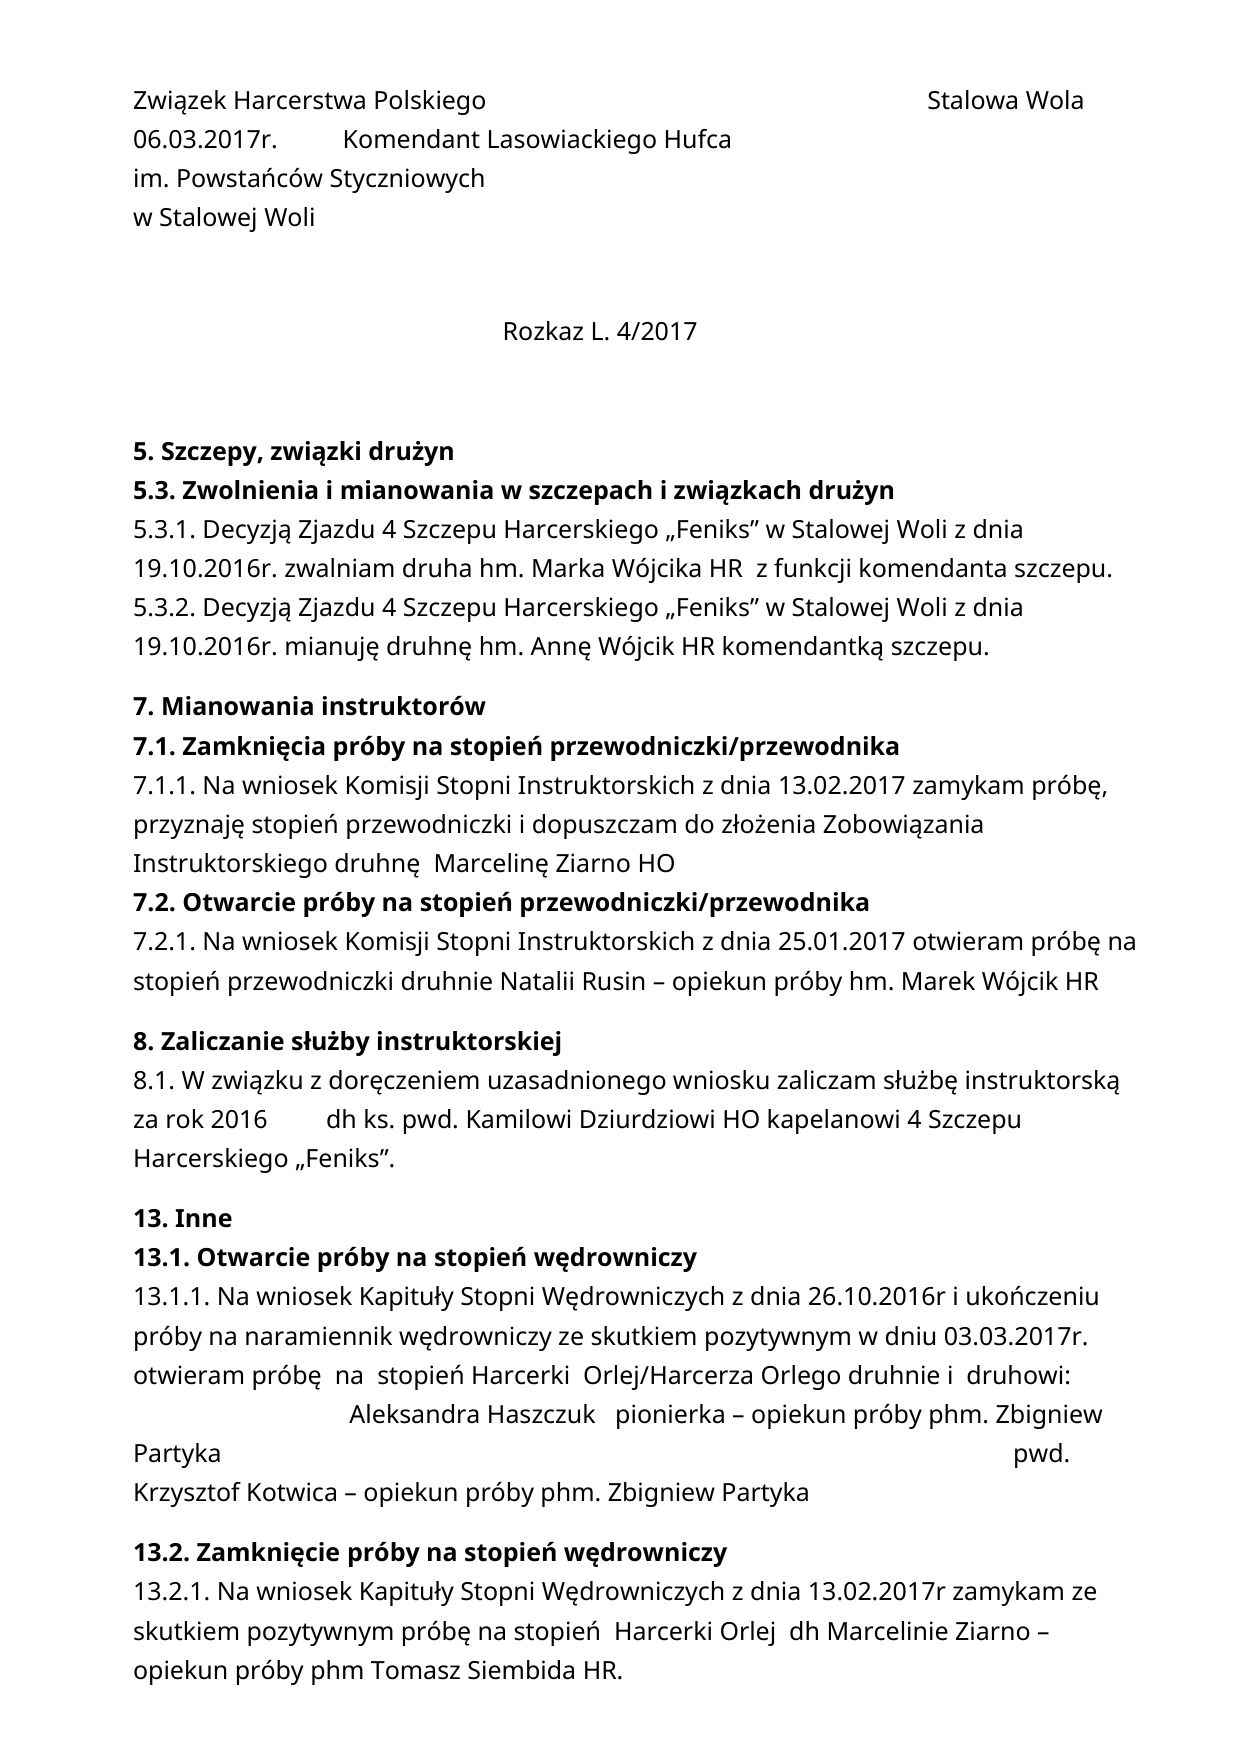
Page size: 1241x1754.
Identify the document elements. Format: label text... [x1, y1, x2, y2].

text 13.2. Zamknięcie próby na stopień wędrowniczy 13.2.1. Na wniosek Kapituły Stopni Wędrowniczych z dnia 13.02.2017r zamykam ze skutkiem pozytywnym próbę na stopień Harcerki Orlej dh Marcelinie Ziarno – opiekun próby phm Tomasz Siembida HR. [133, 1535, 1152, 1686]
text Związek Harcerstwa Polskiego Stalowa Wola 06.03.2017r. Komendant Lasowiackiego Hufca im. Powstańców Styczniowych w Stalowej Woli [133, 83, 1152, 234]
text Rozkaz L. 4/2017 [133, 313, 1152, 347]
text 7. Mianowania instruktorów 7.1. Zamknięcia próby na stopień przewodniczki/przewodnika 7.1.1. Na wniosek Komisji Stopni Instruktorskich z dnia 13.02.2017 zamykam próbę, przyznaję stopień przewodniczki i dopuszczam do złożenia Zobowiązania Instruktorskiego druhnę Marcelinę Ziarno HO 7.2. Otwarcie próby na stopień przewodniczki/przewodnika 7.2.1. Na wniosek Komisji Stopni Instruktorskich z dnia 25.01.2017 otwieram próbę na stopień przewodniczki druhnie Natalii Rusin – opiekun próby hm. Marek Wójcik HR [133, 689, 1152, 997]
text 8. Zaliczanie służby instruktorskiej 8.1. W związku z doręczeniem uzasadnionego wniosku zaliczam służbę instruktorską za rok 2016 dh ks. pwd. Kamilowi Dziurdziowi HO kapelanowi 4 Szczepu Harcerskiego „Feniks”. [133, 1023, 1152, 1175]
text 13. Inne 13.1. Otwarcie próby na stopień wędrowniczy 13.1.1. Na wniosek Kapituły Stopni Wędrowniczych z dnia 26.10.2016r i ukończeniu próby na naramiennik wędrowniczy ze skutkiem pozytywnym w dniu 03.03.2017r. otwieram próbę na stopień Harcerki Orlej/Harcerza Orlego druhnie i druhowi: Aleksandra Haszczuk pionierka – opiekun próby phm. Zbigniew Partyka pwd. Krzysztof Kotwica – opiekun próby phm. Zbigniew Partyka [133, 1201, 1152, 1509]
text 5. Szczepy, związki drużyn 5.3. Zwolnienia i mianowania w szczepach i związkach drużyn 5.3.1. Decyzją Zjazdu 4 Szczepu Harcerskiego „Feniks” w Stalowej Woli z dnia 19.10.2016r. zwalniam druha hm. Marka Wójcika HR z funkcji komendanta szczepu. 5.3.2. Decyzją Zjazdu 4 Szczepu Harcerskiego „Feniks” w Stalowej Woli z dnia 19.10.2016r. mianuję druhnę hm. Annę Wójcik HR komendantką szczepu. [133, 433, 1152, 663]
